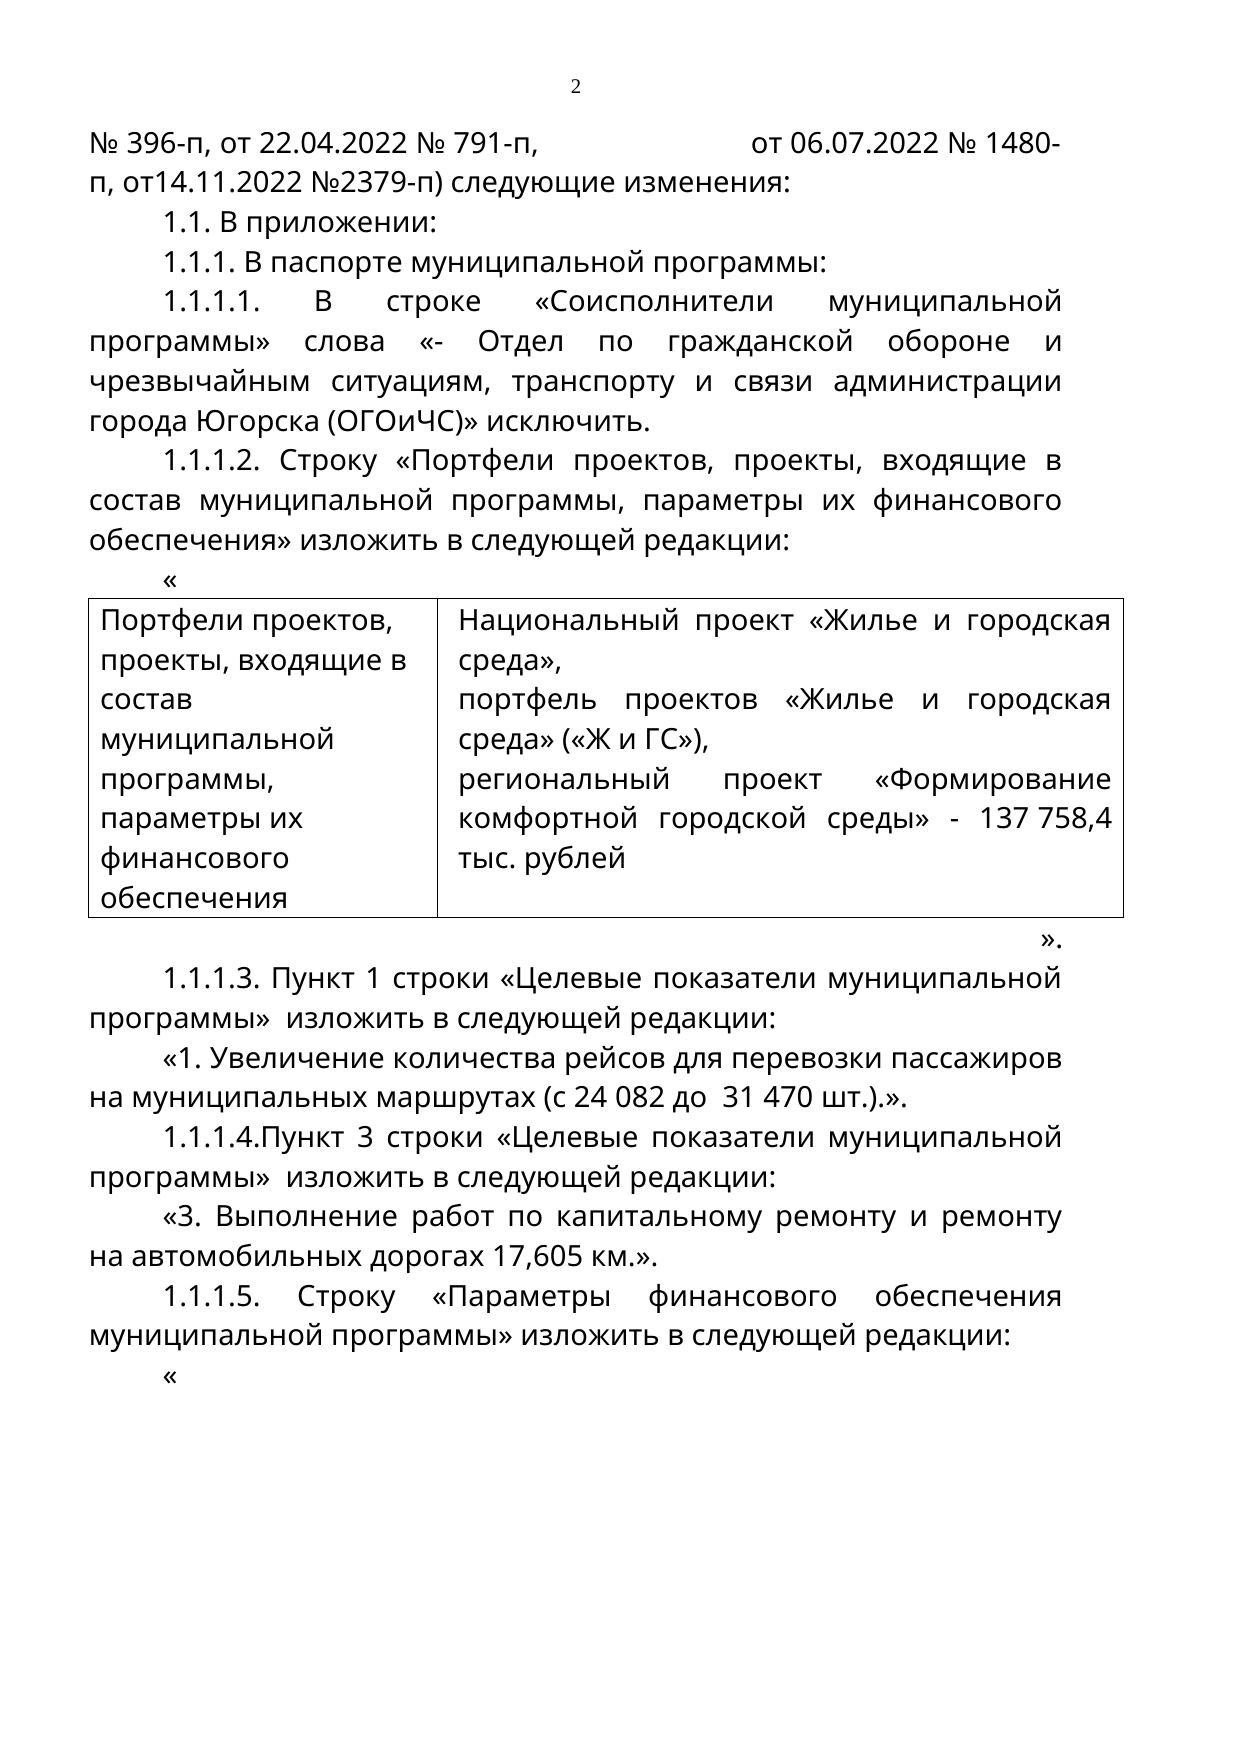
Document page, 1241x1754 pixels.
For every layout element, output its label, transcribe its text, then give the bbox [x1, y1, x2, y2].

table_header Портфели проектов, проекты, входящие в состав муниципальной программы, параметры их финансового обеспечения [89, 599, 437, 917]
list «1. Увеличение количества рейсов для перевозки пассажиров на муниципальных маршрутах (с 24 082 до 31 470 шт.).». [89, 1037, 1063, 1116]
text « [89, 1354, 1063, 1394]
list 1.1.1.4.Пункт 3 строки «Целевые показатели муниципальной программы» изложить в следующей редакции: [89, 1116, 1063, 1196]
list 1.1.1.1. В строке «Соисполнители муниципальной программы» слова «- Отдел по гражданской обороне и чрезвычайным ситуациям, транспорту и связи администрации города Югорска (ОГОиЧС)» исключить. [89, 281, 1063, 439]
list ». [89, 918, 1063, 957]
list 1.1. В приложении: [89, 201, 1063, 241]
table_header Национальный проект «Жилье и городская среда», портфель проектов «Жилье и городская среда» («Ж и ГС»), региональный проект «Формирование комфортной городской среды» - 137 758,4 тыс. рублей [438, 599, 1123, 917]
list 1.1.1.3. Пункт 1 строки «Целевые показатели муниципальной программы» изложить в следующей редакции: [89, 957, 1063, 1037]
list 1.1.1.5. Строку «Параметры финансового обеспечения муниципальной программы» изложить в следующей редакции: [89, 1275, 1063, 1354]
list 1.1.1. В паспорте муниципальной программы: [89, 241, 1063, 281]
list 1.1.1.2. Строку «Портфели проектов, проекты, входящие в состав муниципальной программы, параметры их финансового обеспечения» изложить в следующей редакции: [89, 439, 1063, 558]
list « [89, 558, 1063, 598]
list «3. Выполнение работ по капитальному ремонту и ремонту на автомобильных дорогах 17,605 км.». [89, 1196, 1063, 1275]
